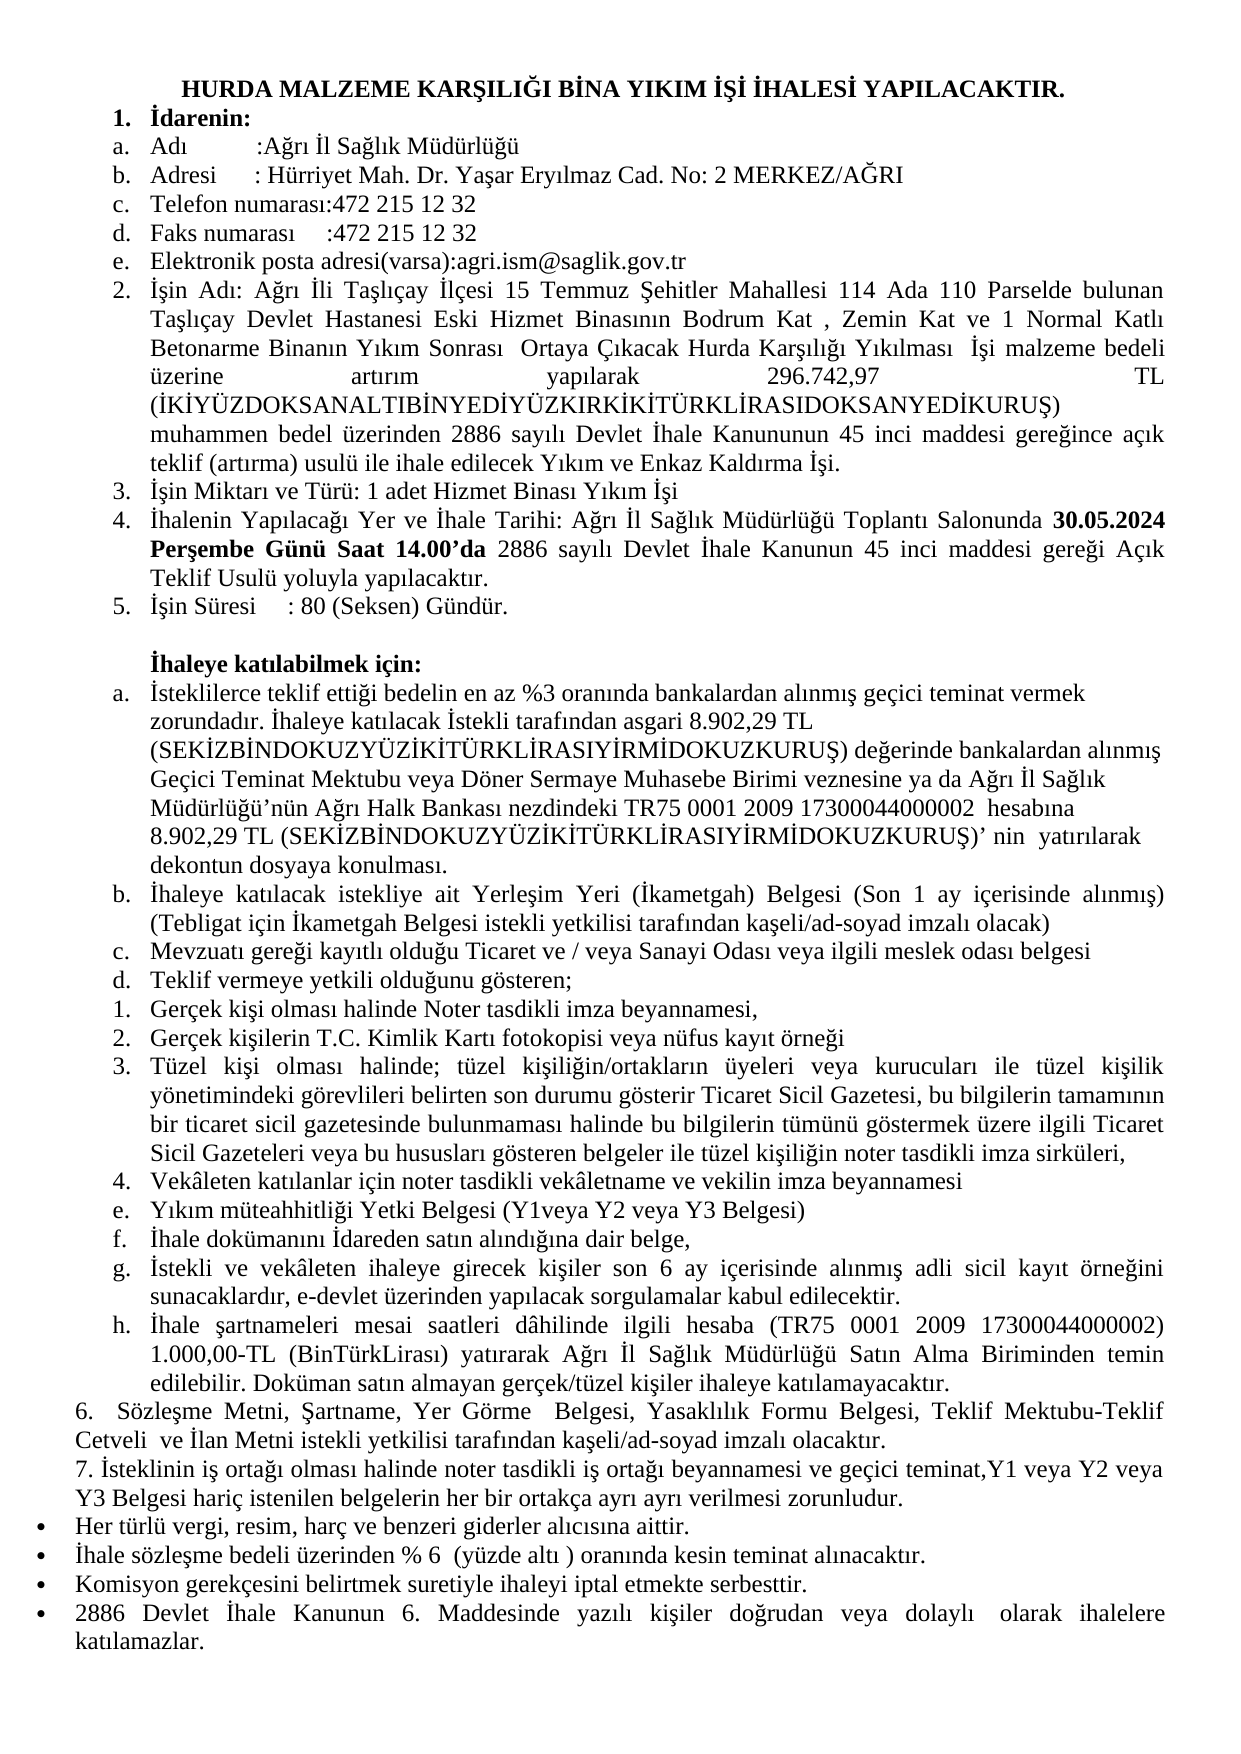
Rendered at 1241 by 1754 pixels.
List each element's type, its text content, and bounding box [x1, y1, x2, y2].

list Telefon numarası:472 215 12 32 [112, 189, 1165, 218]
list İhale dokümanını İdareden satın alındığına dair belge, [112, 1224, 1165, 1253]
list Mevzuatı gereği kayıtlı olduğu Ticaret ve / veya Sanayi Odası veya ilgili meslek odası belgesi [112, 936, 1165, 965]
list İstekli ve vekâleten ihaleye girecek kişiler son 6 ay içerisinde alınmış adli sicil kayıt örneğini sunacaklardır, e-devlet üzerinden yapılacak sorgulamalar kabul edilecektir. [112, 1253, 1165, 1310]
list İhale şartnameleri mesai saatleri dâhilinde ilgili hesaba (TR75 0001 2009 17300044000002) 1.000,00-TL (BinTürkLirası) yatırarak Ağrı İl Sağlık Müdürlüğü Satın Alma Biriminden temin edilebilir. Doküman satın almayan gerçek/tüzel kişiler ihaleye katılamayacaktır. [112, 1310, 1165, 1396]
list İhalenin Yapılacağı Yer ve İhale Tarihi: Ağrı İl Sağlık Müdürlüğü Toplantı Salonunda 30.05.2024 Perşembe Günü Saat 14.00’da 2886 sayılı Devlet İhale Kanunun 45 inci maddesi gereği Açık Teklif Usulü yoluyla yapılacaktır. [112, 505, 1165, 591]
list Teklif vermeye yetkili olduğunu gösteren; [112, 965, 1165, 994]
list Komisyon gerekçesini belirtmek suretiyle ihaleyi iptal etmekte serbesttir. [37, 1569, 1165, 1598]
list Yıkım müteahhitliği Yetki Belgesi (Y1veya Y2 veya Y3 Belgesi) [112, 1195, 1165, 1224]
list 2886 Devlet İhale Kanunun 6. Maddesinde yazılı kişiler doğrudan veya dolaylı olarak ihalelere katılamazlar. [37, 1598, 1165, 1655]
list İşin Süresi : 80 (Seksen) Gündür. [112, 591, 1165, 620]
list Vekâleten katılanlar için noter tasdikli vekâletname ve vekilin imza beyannamesi [112, 1166, 1165, 1195]
list İhaleye katılacak istekliye ait Yerleşim Yeri (İkametgah) Belgesi (Son 1 ay içerisinde alınmış) (Tebligat için İkametgah Belgesi istekli yetkilisi tarafından kaşeli/ad-soyad imzalı olacak) [112, 879, 1165, 936]
list Adı :Ağrı İl Sağlık Müdürlüğü [112, 131, 1165, 160]
list Gerçek kişi olması halinde Noter tasdikli imza beyannamesi, [112, 994, 1165, 1023]
list Tüzel kişi olması halinde; tüzel kişiliğin/ortakların üyeleri veya kurucuları ile tüzel kişilik yönetimindeki görevlileri belirten son durumu gösterir Ticaret Sicil Gazetesi, bu bilgilerin tamamının bir ticaret sicil gazetesinde bulunmaması halinde bu bilgilerin tümünü göstermek üzere ilgili Ticaret Sicil Gazeteleri veya bu hususları gösteren belgeler ile tüzel kişiliğin noter tasdikli imza sirküleri, [112, 1051, 1165, 1166]
list İsteklilerce teklif ettiği bedelin en az %3 oranında bankalardan alınmış geçici teminat vermek zorundadır. İhaleye katılacak İstekli tarafından asgari 8.902,29 TL (SEKİZBİNDOKUZYÜZİKİTÜRKLİRASIYİRMİDOKUZKURUŞ) değerinde bankalardan alınmış Geçici Teminat Mektubu veya Döner Sermaye Muhasebe Birimi veznesine ya da Ağrı İl Sağlık Müdürlüğü’nün Ağrı Halk Bankası nezdindeki TR75 0001 2009 17300044000002 hesabına 8.902,29 TL (SEKİZBİNDOKUZYÜZİKİTÜRKLİRASIYİRMİDOKUZKURUŞ)’ nin yatırılarak dekontun dosyaya konulması. [112, 678, 1165, 879]
list İşin Adı: Ağrı İli Taşlıçay İlçesi 15 Temmuz Şehitler Mahallesi 114 Ada 110 Parselde bulunan Taşlıçay Devlet Hastanesi Eski Hizmet Binasının Bodrum Kat , Zemin Kat ve 1 Normal Katlı Betonarme Binanın Yıkım Sonrası Ortaya Çıkacak Hurda Karşılığı Yıkılması İşi malzeme bedeli üzerine artırım yapılarak 296.742,97 TL (İKİYÜZDOKSANALTIBİNYEDİYÜZKIRKİKİTÜRKLİRASIDOKSANYEDİKURUŞ) muhammen bedel üzerinden 2886 sayılı Devlet İhale Kanununun 45 inci maddesi gereğince açık teklif (artırma) usulü ile ihale edilecek Yıkım ve Enkaz Kaldırma İşi. [112, 275, 1165, 476]
list Faks numarası :472 215 12 32 [112, 218, 1165, 246]
list Her türlü vergi, resim, harç ve benzeri giderler alıcısına aittir. [37, 1511, 1165, 1540]
list İdarenin: [112, 103, 1165, 131]
list Adresi : Hürriyet Mah. Dr. Yaşar Eryılmaz Cad. No: 2 MERKEZ/AĞRI [112, 160, 1165, 189]
text 6. Sözleşme Metni, Şartname, Yer Görme Belgesi, Yasaklılık Formu Belgesi, Teklif Mektubu-Teklif Cetveli ve İlan Metni istekli yetkilisi tarafından kaşeli/ad-soyad imzalı olacaktır. [75, 1396, 1165, 1454]
text HURDA MALZEME KARŞILIĞI BİNA YIKIM İŞİ İHALESİ YAPILACAKTIR. [75, 74, 1165, 103]
text 7. İsteklinin iş ortağı olması halinde noter tasdikli iş ortağı beyannamesi ve geçici teminat,Y1 veya Y2 veya Y3 Belgesi hariç istenilen belgelerin her bir ortakça ayrı ayrı verilmesi zorunludur. [75, 1454, 1165, 1511]
list İşin Miktarı ve Türü: 1 adet Hizmet Binası Yıkım İşi [112, 476, 1165, 505]
list İhale sözleşme bedeli üzerinden % 6 (yüzde altı ) oranında kesin teminat alınacaktır. [37, 1540, 1165, 1569]
text İhaleye katılabilmek için: [150, 620, 1165, 678]
list Elektronik posta adresi(varsa):agri.ism@saglik.gov.tr [112, 246, 1165, 275]
list Gerçek kişilerin T.C. Kimlik Kartı fotokopisi veya nüfus kayıt örneği [112, 1023, 1165, 1051]
